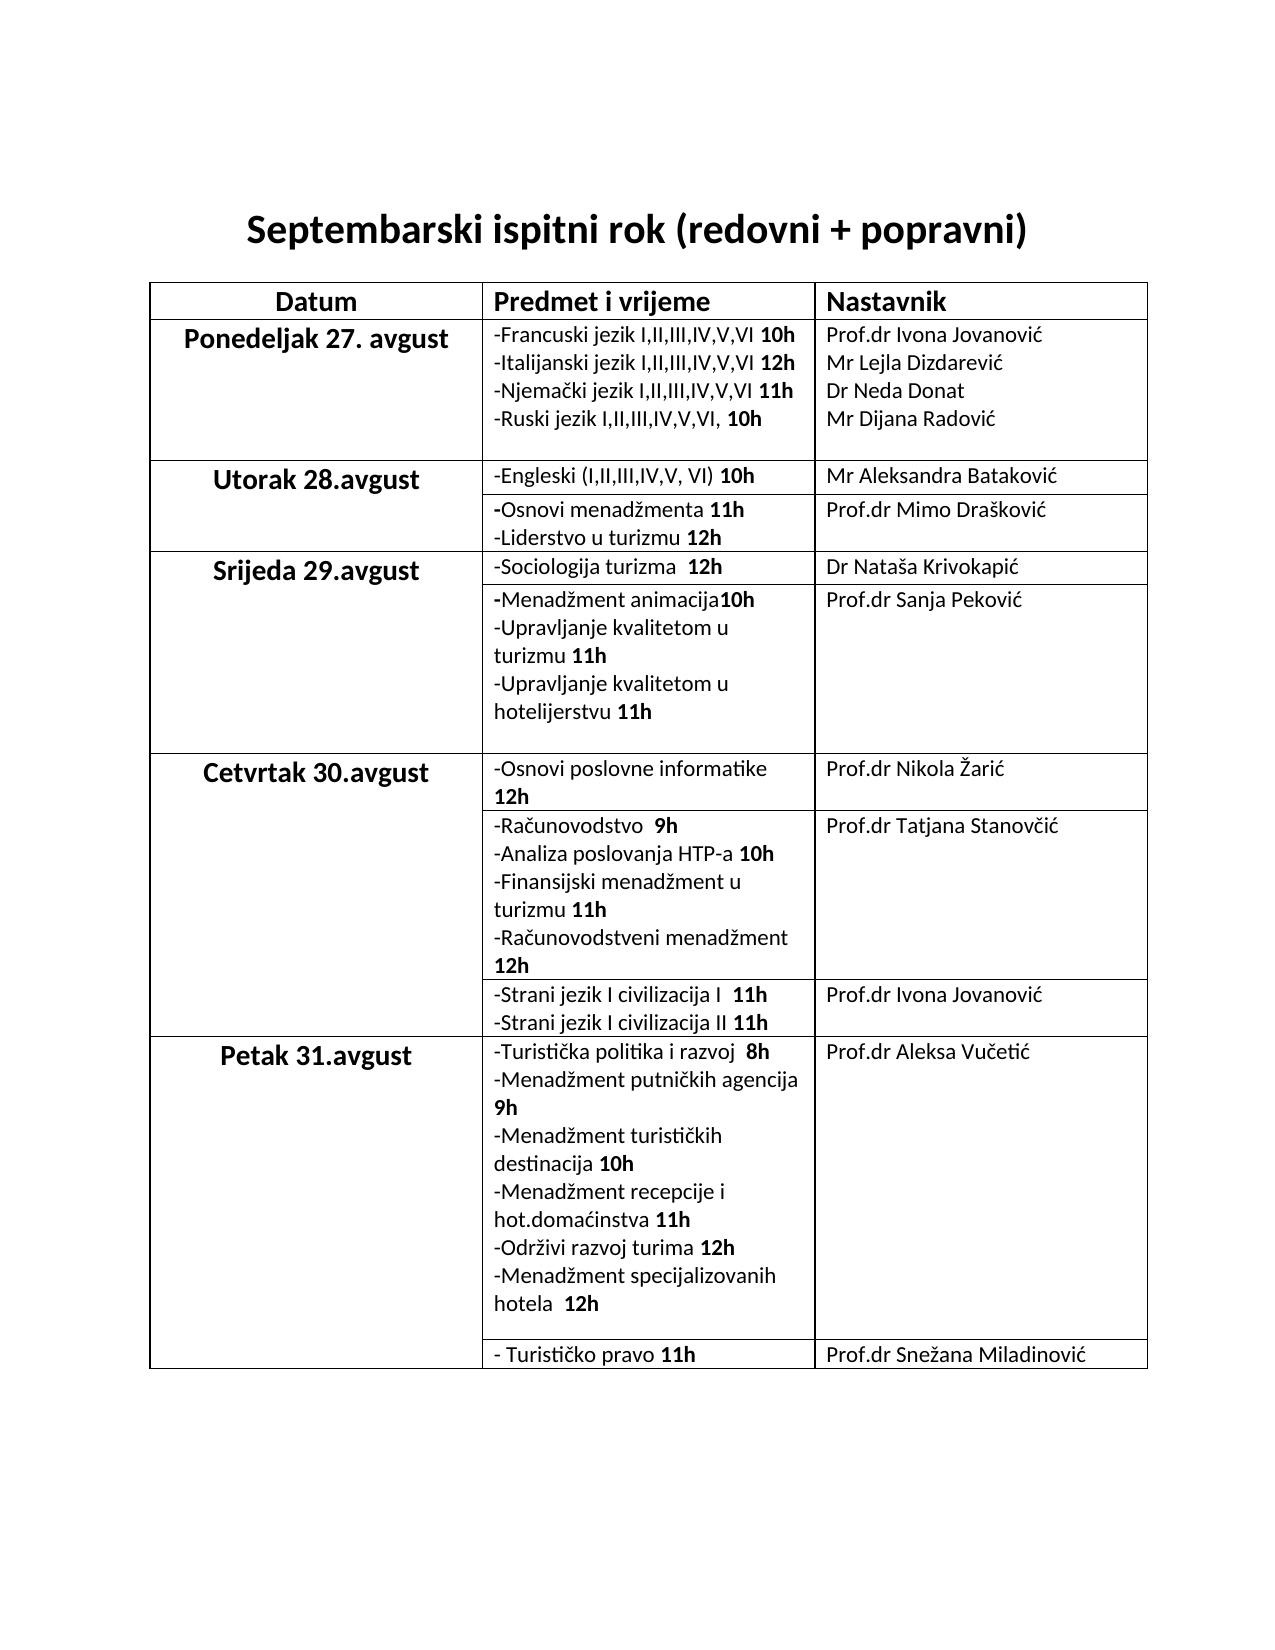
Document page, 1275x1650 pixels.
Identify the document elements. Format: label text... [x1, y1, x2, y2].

table_cell -Računovodstvo 9h -Analiza poslovanja HTP-a 10h -Finansijski menadžment u turizmu 11h -Računovodstveni menadžment 12h [483, 811, 814, 979]
table_cell -Francuski jezik I,II,III,IV,V,VI 10h -Italijanski jezik I,II,III,IV,V,VI 12h -Njemački jezik I,II,III,IV,V,VI 11h -Ruski jezik I,II,III,IV,V,VI, 10h [483, 320, 814, 460]
text Septembarski ispitni rok (redovni + popravni) [150, 203, 1125, 254]
table_cell Prof.dr Snežana Miladinović [816, 1340, 1147, 1368]
table_cell -Turistička politika i razvoj 8h -Menadžment putničkih agencija 9h -Menadžment turističkih destinacija 10h -Menadžment recepcije i hot.domaćinstva 11h -Održivi razvoj turima 12h -Menadžment specijalizovanih hotela 12h [483, 1037, 814, 1339]
table_cell Prof.dr Aleksa Vučetić [816, 1037, 1147, 1339]
table_cell Prof.dr Nikola Žarić [816, 754, 1147, 810]
table_cell Utorak 28.avgust [151, 461, 482, 551]
table_cell Prof.dr Mimo Drašković [816, 495, 1147, 551]
table_cell -Osnovi menadžmenta 11h -Liderstvo u turizmu 12h [483, 495, 814, 551]
table_cell Srijeda 29.avgust [151, 552, 482, 753]
table_cell Prof.dr Tatjana Stanovčić [816, 811, 1147, 979]
table_header Predmet i vrijeme [483, 283, 814, 319]
table_cell Prof.dr Sanja Peković [816, 585, 1147, 753]
table_header Datum [151, 283, 482, 319]
table_cell Mr Aleksandra Bataković [816, 461, 1147, 494]
table_header Nastavnik [816, 283, 1147, 319]
table_cell -Strani jezik I civilizacija I 11h -Strani jezik I civilizacija II 11h [483, 980, 814, 1036]
table_cell Petak 31.avgust [151, 1037, 482, 1368]
table_cell -Engleski (I,II,III,IV,V, VI) 10h [483, 461, 814, 494]
table_cell Cetvrtak 30.avgust [151, 754, 482, 1036]
table_cell Prof.dr Ivona Jovanović [816, 980, 1147, 1036]
table_cell Dr Nataša Krivokapić [816, 552, 1147, 584]
table_cell -Osnovi poslovne informatike 12h [483, 754, 814, 810]
table_cell Ponedeljak 27. avgust [151, 320, 482, 460]
table_cell - Turističko pravo 11h [483, 1340, 814, 1368]
table_cell -Sociologija turizma 12h [483, 552, 814, 584]
table_cell -Menadžment animacija10h -Upravljanje kvalitetom u turizmu 11h -Upravljanje kvalitetom u hotelijerstvu 11h [483, 585, 814, 753]
table_cell Prof.dr Ivona Jovanović Mr Lejla Dizdarević Dr Neda Donat Mr Dijana Radović [816, 320, 1147, 460]
